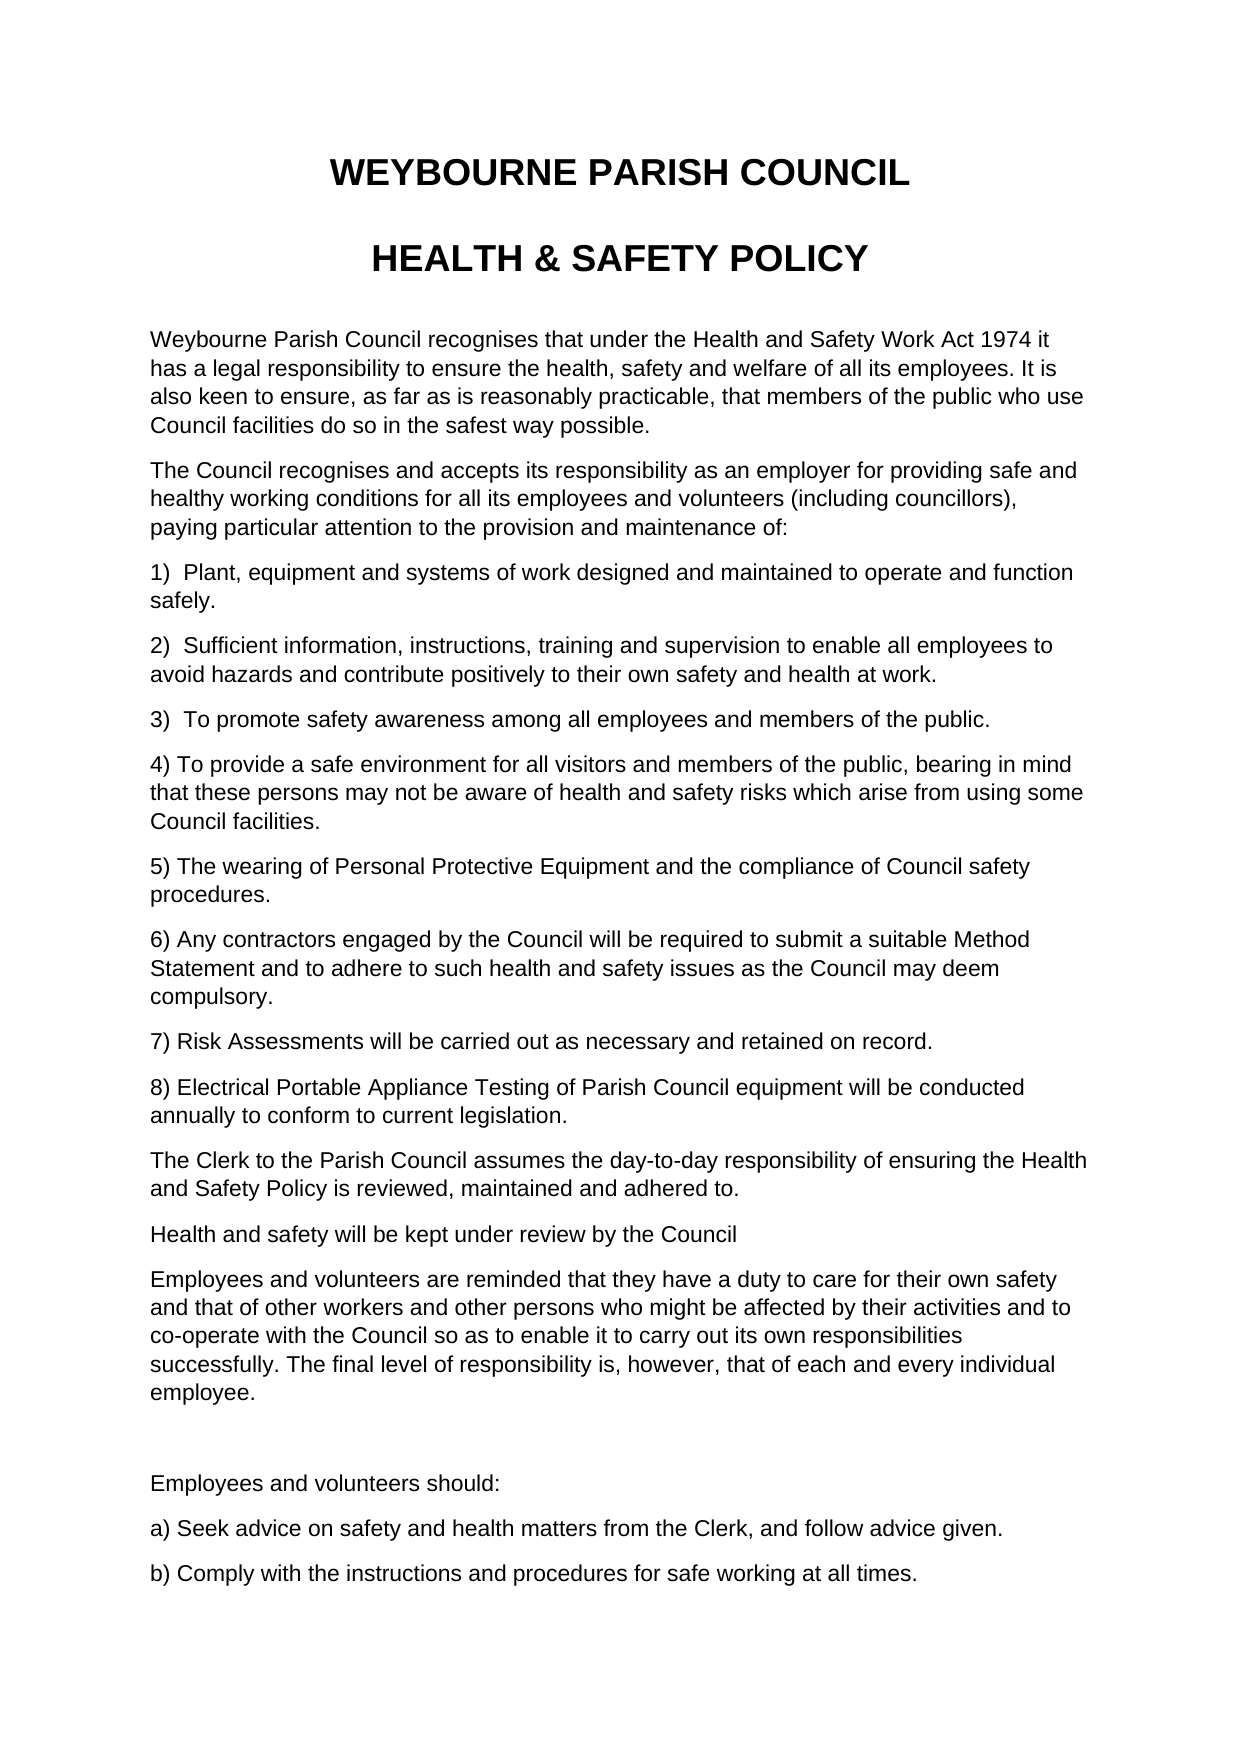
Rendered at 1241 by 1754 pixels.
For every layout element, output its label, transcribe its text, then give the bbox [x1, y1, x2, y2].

text 4) To provide a safe environment for all visitors and members of the public, bearing in mind that these persons may not be aware of health and safety risks which arise from using some Council facilities. [150, 751, 1090, 834]
text Weybourne Parish Council recognises that under the Health and Safety Work Act 1974 it has a legal responsibility to ensure the health, safety and welfare of all its employees. It is also keen to ensure, as far as is reasonably practicable, that members of the public who use Council facilities do so in the safest way possible. [150, 326, 1090, 438]
text 7) Risk Assessments will be carried out as necessary and retained on record. [150, 1028, 1090, 1055]
text Health and safety will be kept under review by the Council [150, 1221, 1090, 1247]
text 8) Electrical Portable Appliance Testing of Parish Council equipment will be conducted annually to conform to current legislation. [150, 1073, 1090, 1128]
text Employees and volunteers should: [150, 1469, 1090, 1496]
text 3) To promote safety awareness among all employees and members of the public. [150, 706, 1090, 732]
text Employees and volunteers are reminded that they have a duty to care for their own safety and that of other workers and other persons who might be affected by their activities and to co-operate with the Council so as to enable it to carry out its own responsibilities successfully. The final level of responsibility is, however, that of each and every individual employee. [150, 1266, 1090, 1406]
text 5) The wearing of Personal Protective Equipment and the compliance of Council safety procedures. [150, 853, 1090, 908]
text The Council recognises and accepts its responsibility as an employer for providing safe and healthy working conditions for all its employees and volunteers (including councillors), paying particular attention to the provision and maintenance of: [150, 457, 1090, 540]
text a) Seek advice on safety and health matters from the Clerk, and follow advice given. [150, 1515, 1090, 1541]
text 1) Plant, equipment and systems of work designed and maintained to operate and function safely. [150, 559, 1090, 613]
text The Clerk to the Parish Council assumes the day-to-day responsibility of ensuring the Health and Safety Policy is reviewed, maintained and adhered to. [150, 1147, 1090, 1202]
text WEYBOURNE PARISH COUNCIL [150, 150, 1090, 193]
text 2) Sufficient information, instructions, training and supervision to enable all employees to avoid hazards and contribute positively to their own safety and health at work. [150, 632, 1090, 687]
text 6) Any contractors engaged by the Council will be required to submit a suitable Method Statement and to adhere to such health and safety issues as the Council may deem compulsory. [150, 926, 1090, 1009]
text HEALTH & SAFETY POLICY [150, 236, 1090, 279]
text b) Comply with the instructions and procedures for safe working at all times. [150, 1560, 1090, 1586]
